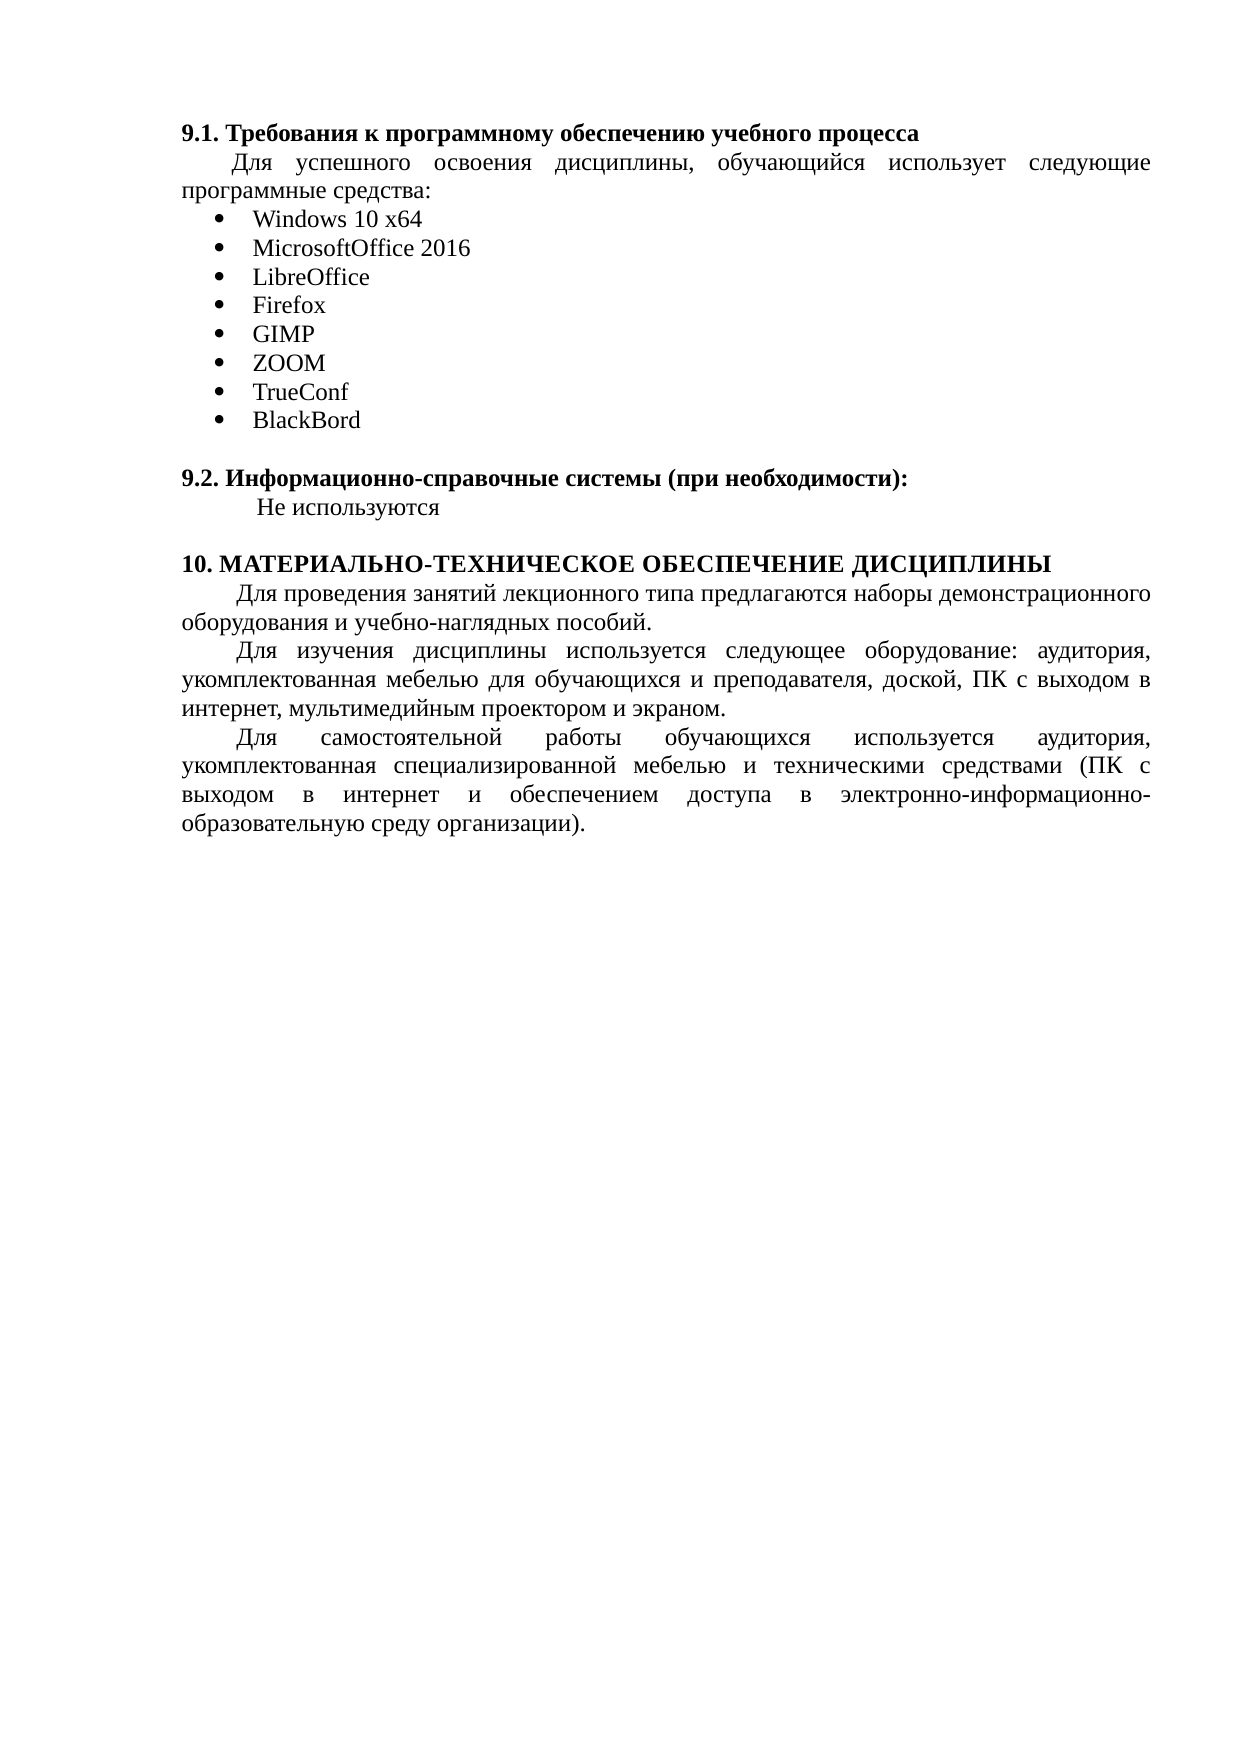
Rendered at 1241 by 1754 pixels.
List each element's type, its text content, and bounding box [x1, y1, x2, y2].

text Не используются [256, 492, 1152, 521]
list Windows 10 x64 [215, 204, 1152, 233]
list МАТЕРИАЛЬНО-ТЕХНИЧЕСКОЕ ОБЕСПЕЧЕНИЕ ДИСЦИПЛИНЫ [181, 549, 1152, 578]
list LibreOffice [215, 262, 1152, 291]
list GIMP [215, 319, 1152, 348]
text Для изучения дисциплины используется следующее оборудование: аудитория, укомплектованная мебелью для обучающихся и преподавателя, доской, ПК с выходом в интернет, мультимедийным проектором и экраном. [181, 636, 1152, 722]
text Для проведения занятий лекционного типа предлагаются наборы демонстрационного оборудования и учебно-наглядных пособий. [181, 578, 1152, 636]
list Требования к программному обеспечению учебного процесса [181, 118, 1152, 147]
list ZOOM [215, 348, 1152, 377]
text Для самостоятельной работы обучающихся используется аудитория, укомплектованная специализированной мебелью и техническими средствами (ПК с выходом в интернет и обеспечением доступа в электронно-информационно-образовательную среду организации). [181, 722, 1152, 837]
list TrueConf [215, 377, 1152, 406]
list Информационно-справочные системы (при необходимости): [181, 463, 1152, 492]
list Firefox [215, 291, 1152, 319]
text Для успешного освоения дисциплины, обучающийся использует следующие программные средства: [181, 147, 1152, 204]
list MicrosoftOffice 2016 [215, 233, 1152, 262]
list BlackBord [215, 406, 1152, 434]
